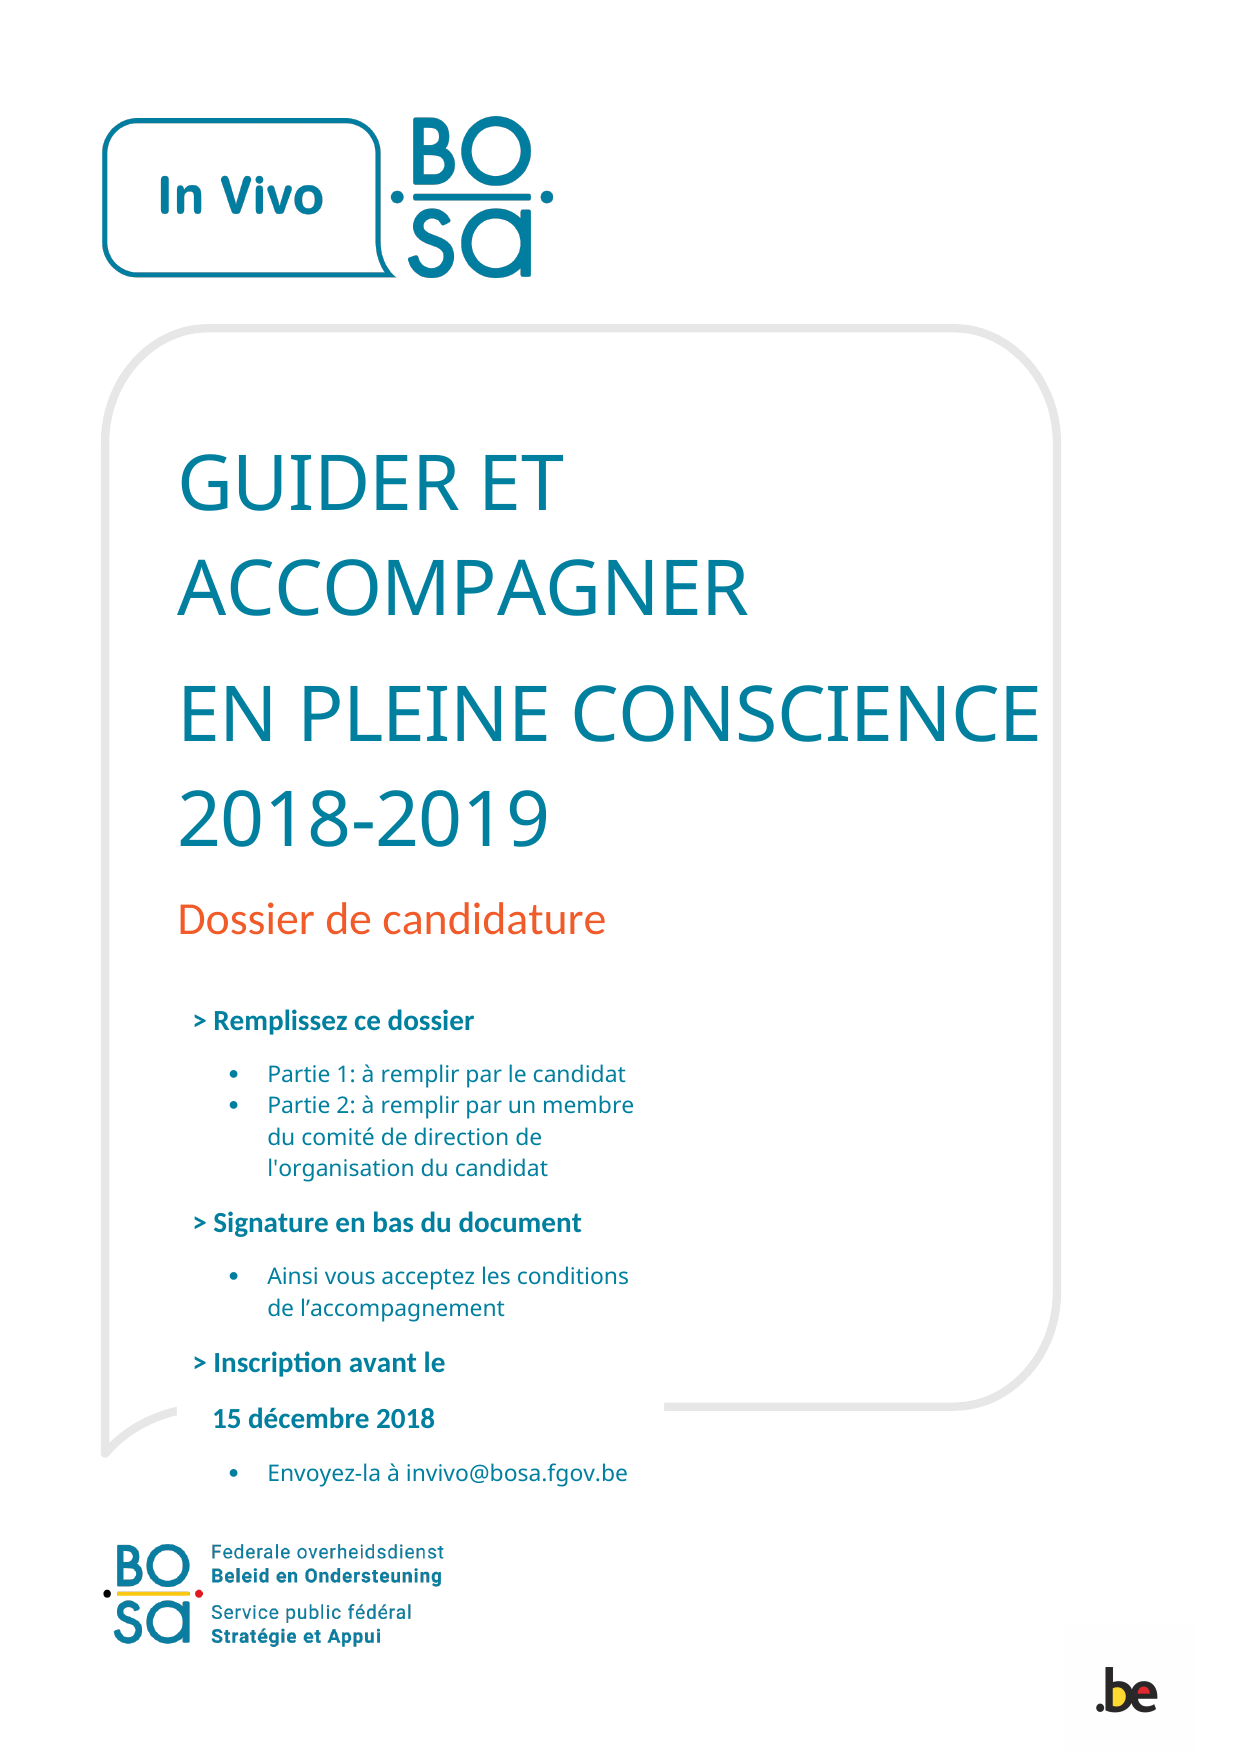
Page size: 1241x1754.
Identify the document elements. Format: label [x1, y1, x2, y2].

picture [472, 219, 520, 268]
picture [94, 1535, 454, 1652]
picture [1062, 1623, 1197, 1752]
picture [472, 127, 520, 175]
picture [101, 116, 554, 278]
picture [108, 124, 383, 272]
